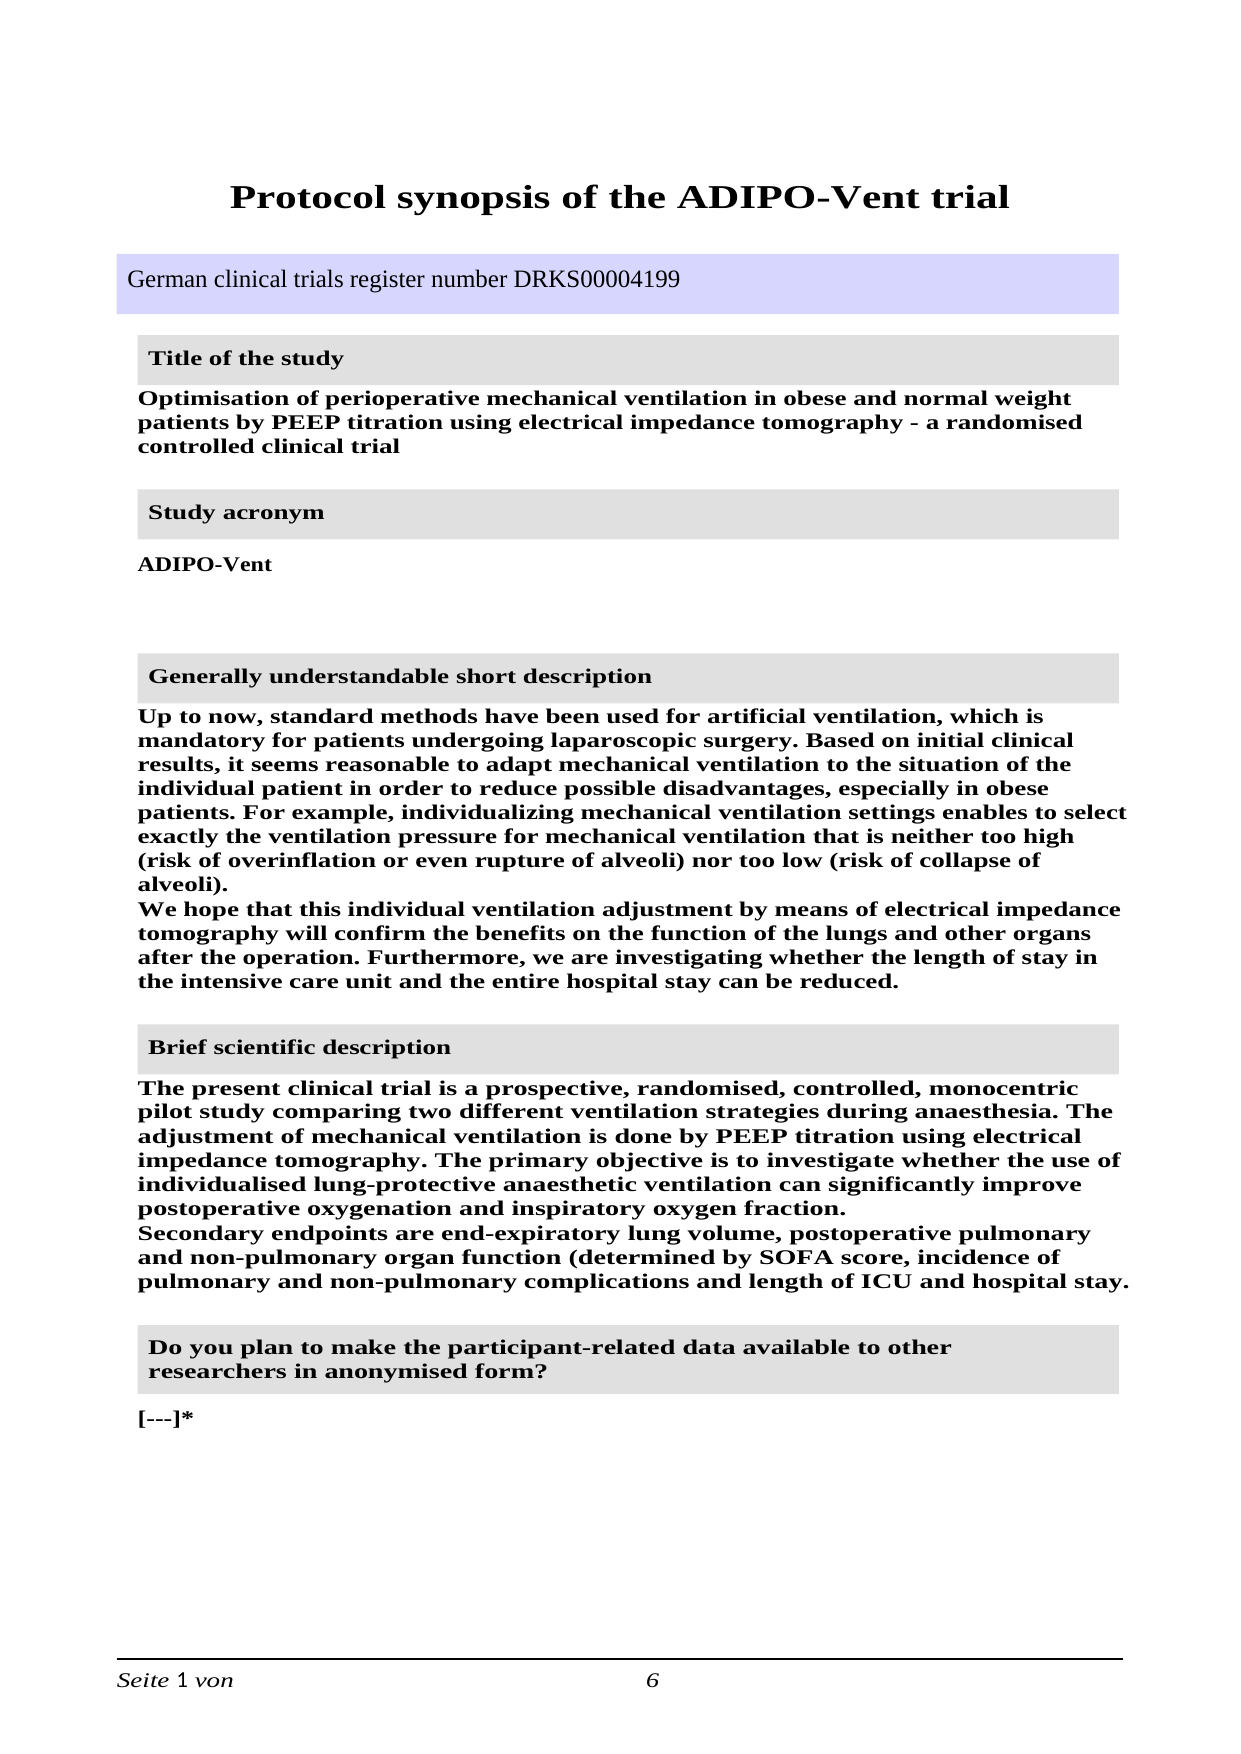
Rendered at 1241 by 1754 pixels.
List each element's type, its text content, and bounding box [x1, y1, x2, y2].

text The present clinical trial is a prospective, randomised, controlled, monocentric pilot study comparing two different ventilation strategies during anaesthesia. The adjustment of mechanical ventilation is done by PEEP titration using electrical impedance tomography. The primary objective is to investigate whether the use of individualised lung-protective anaesthetic ventilation can significantly improve postoperative oxygenation and inspiratory oxygen fraction. [137, 1075, 1136, 1220]
text Protocol synopsis of the ADIPO-Vent trial [104, 177, 1136, 215]
text [---]* [137, 1406, 1136, 1430]
text Up to now, standard methods have been used for artificial ventilation, which is mandatory for patients undergoing laparoscopic surgery. Based on initial clinical results, it seems reasonable to adapt mechanical ventilation to the situation of the individual patient in order to reduce possible disadvantages, especially in obese patients. For example, individualizing mechanical ventilation settings enables to select exactly the ventilation pressure for mechanical ventilation that is neither too high (risk of overinflation or even rupture of alveoli) nor too low (risk of collapse of alveoli). [137, 704, 1136, 896]
text Secondary endpoints are end-expiratory lung volume, postoperative pulmonary and non-pulmonary organ function (determined by SOFA score, incidence of pulmonary and non-pulmonary complications and length of ICU and hospital stay. [137, 1221, 1136, 1293]
text We hope that this individual ventilation adjustment by means of electrical impedance tomography will confirm the benefits on the function of the lungs and other organs after the operation. Furthermore, we are investigating whether the length of stay in the intensive care unit and the entire hospital stay can be reduced. [137, 897, 1136, 993]
text Optimisation of perioperative mechanical ventilation in obese and normal weight patients by PEEP titration using electrical impedance tomography - a randomised controlled clinical trial [137, 386, 1136, 458]
text ADIPO-Vent [137, 552, 1136, 576]
